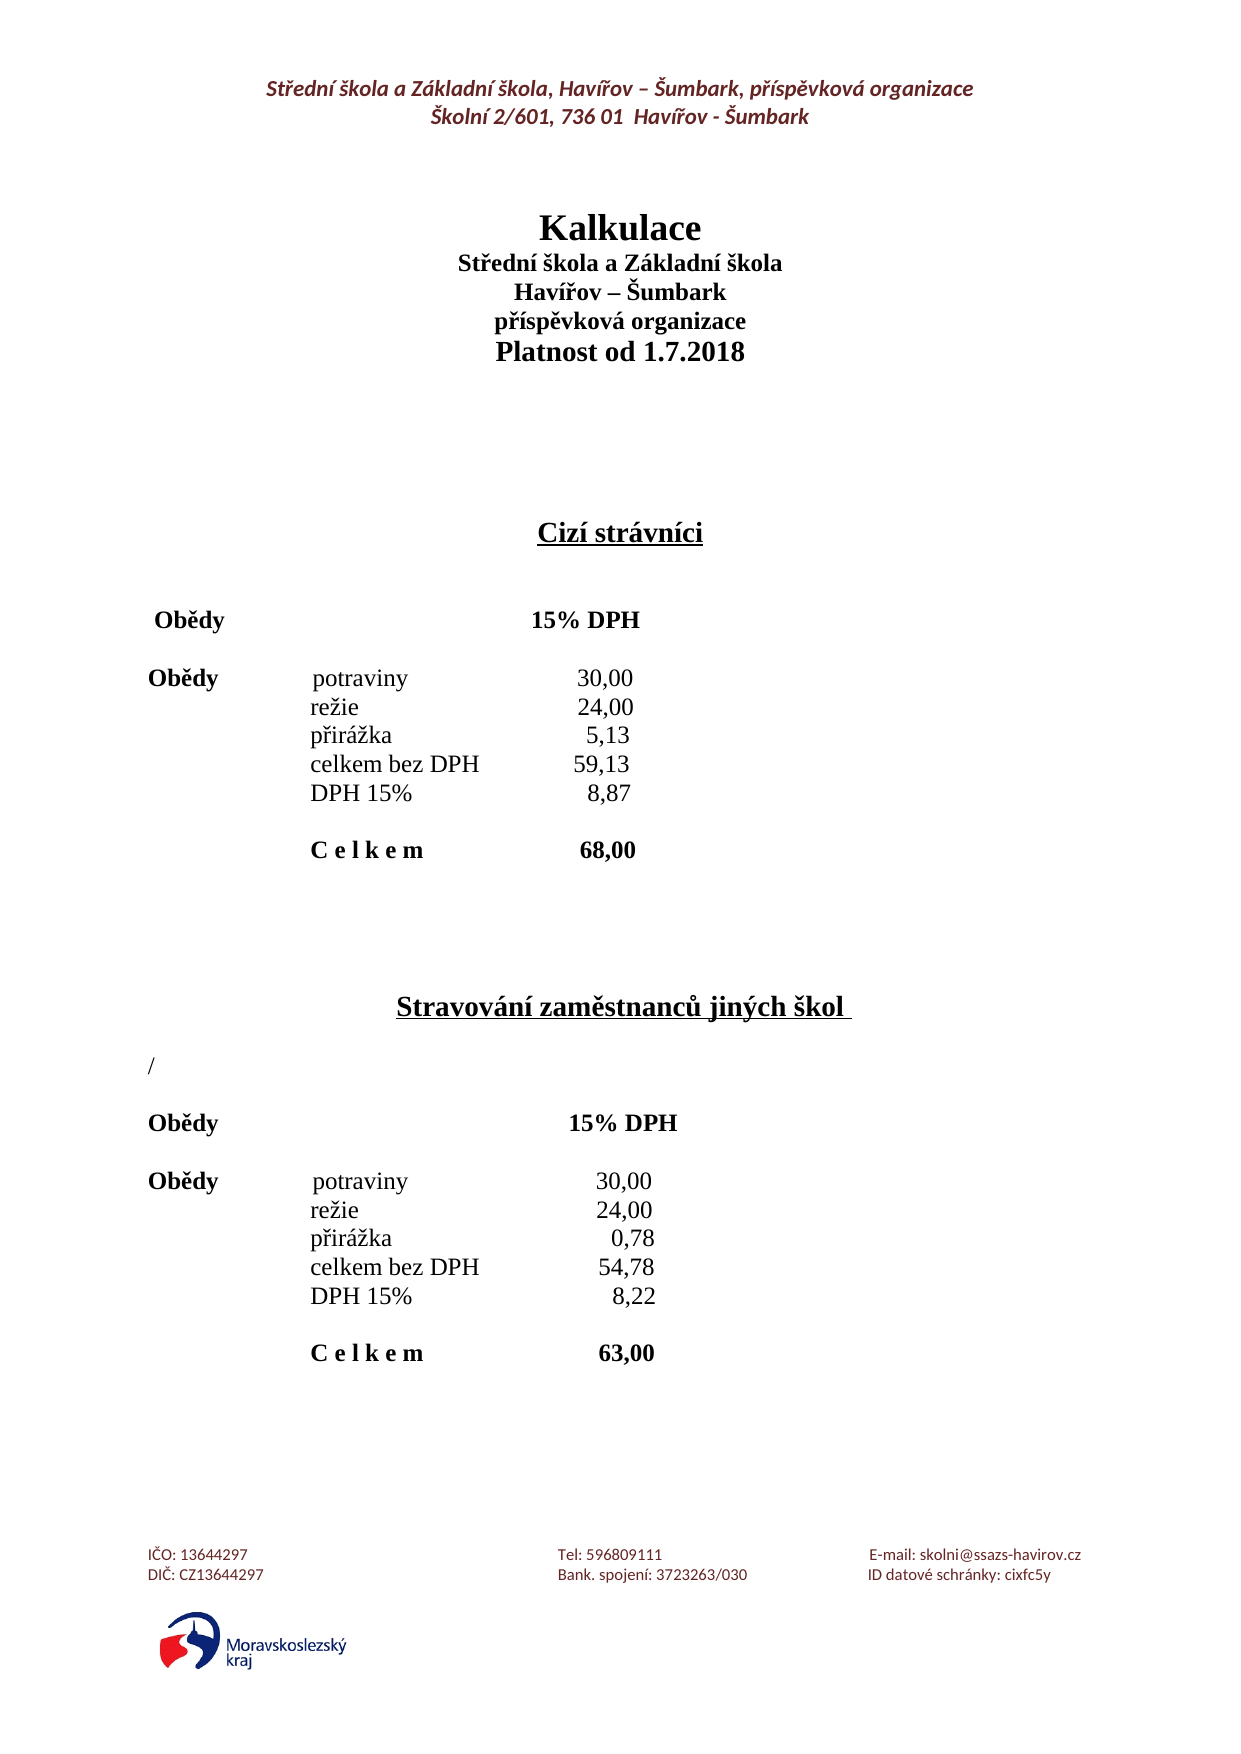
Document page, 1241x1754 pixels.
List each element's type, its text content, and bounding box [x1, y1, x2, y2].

text celkem bez DPH 54,78 [148, 1252, 1093, 1281]
text režie 24,00 [148, 692, 1093, 720]
text Střední škola a Základní škola [148, 248, 1093, 277]
picture [147, 1612, 361, 1681]
text režie 24,00 [148, 1195, 1093, 1223]
text Obědy 15% DPH [148, 1108, 1093, 1137]
text přirážka 0,78 [148, 1223, 1093, 1252]
text přirážka 5,13 [148, 720, 1093, 749]
text C e l k e m 68,00 [148, 835, 1093, 864]
text celkem bez DPH 59,13 [148, 749, 1093, 778]
text / [148, 1051, 1093, 1080]
text C e l k e m 63,00 [148, 1338, 1093, 1367]
text DPH 15% 8,87 [148, 778, 1093, 807]
text DPH 15% 8,22 [148, 1281, 1093, 1310]
text Kalkulace [148, 205, 1093, 248]
text Stravování zaměstnanců jiných škol [148, 989, 1093, 1022]
text Platnost od 1.7.2018 [148, 334, 1093, 368]
text Obědy potraviny 30,00 [148, 663, 1093, 692]
text příspěvková organizace [148, 306, 1093, 334]
text Havířov – Šumbark [148, 277, 1093, 306]
text Obědy potraviny 30,00 [148, 1166, 1093, 1195]
text Obědy 15% DPH [148, 605, 1093, 634]
text Cizí strávníci [148, 515, 1093, 549]
